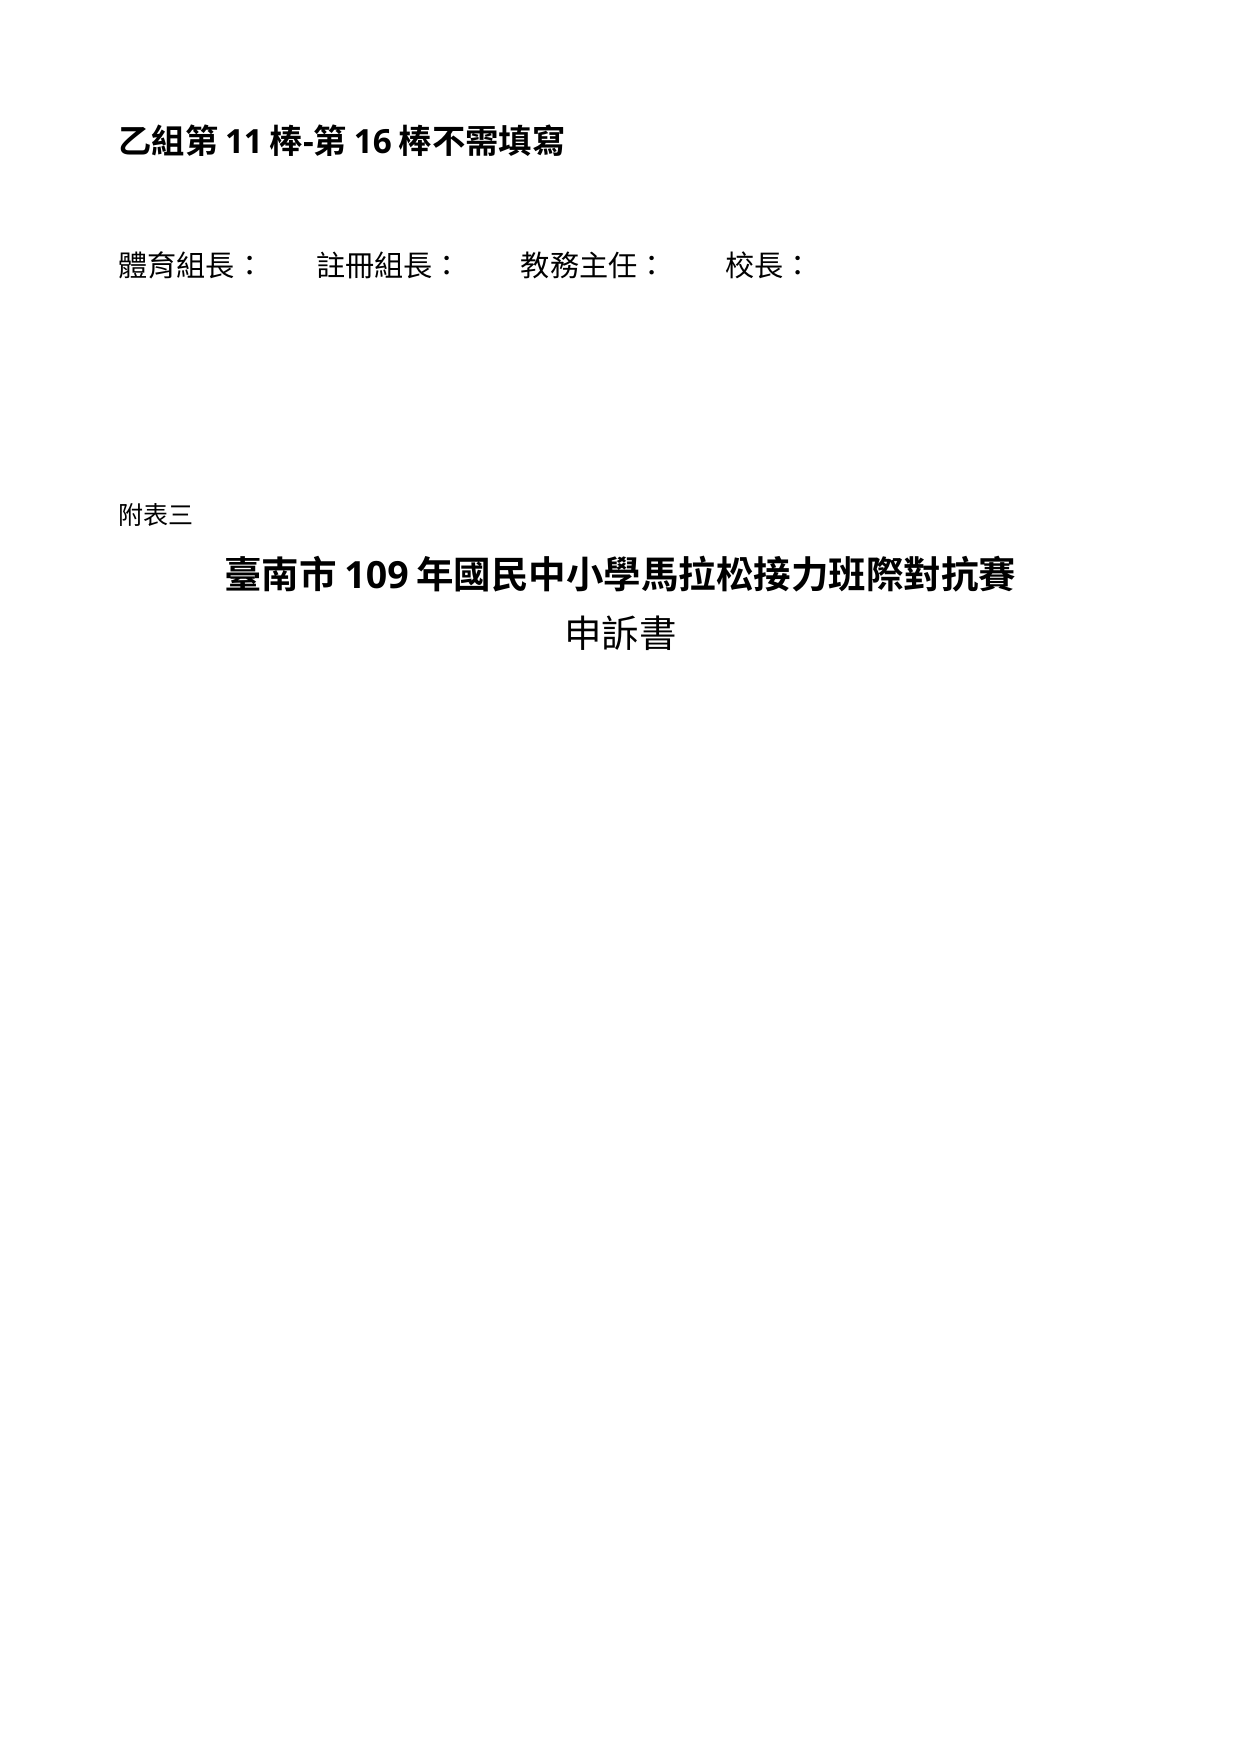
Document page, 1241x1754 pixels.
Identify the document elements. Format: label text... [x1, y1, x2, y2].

text 臺南市109年國民中小學馬拉松接力班際對抗賽 [118, 545, 1122, 599]
text 體育組長： 註冊組長： 教務主任： 校長： [118, 233, 1122, 295]
text 申訴書 [118, 599, 1122, 662]
text 附表三 [118, 483, 1122, 545]
text 乙組第11棒-第16棒不需填寫 [118, 108, 1122, 170]
